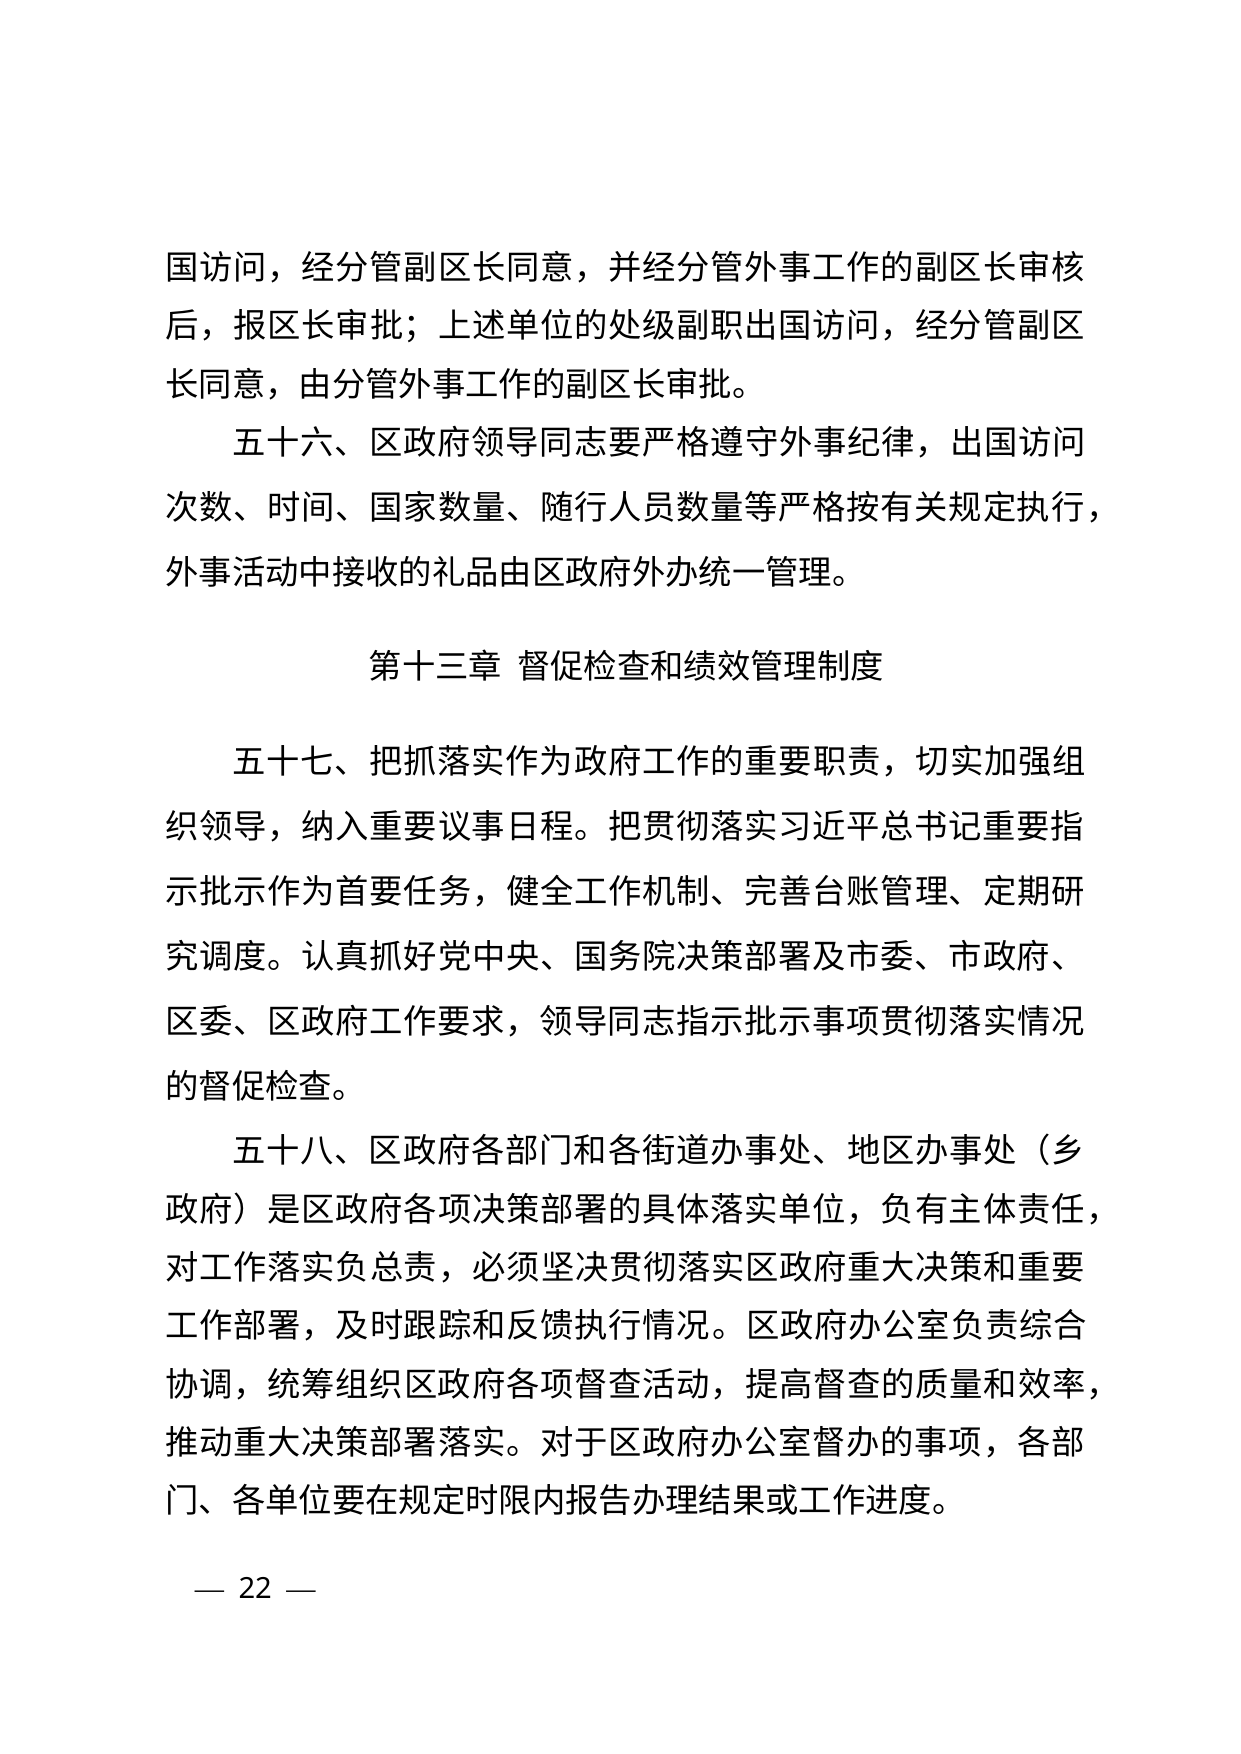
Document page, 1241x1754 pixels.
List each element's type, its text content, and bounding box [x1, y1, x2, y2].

text 五十八、区政府各部门和各街道办事处、地区办事处（乡政府）是区政府各项决策部署的具体落实单位，负有主体责任，对工作落实负总责，必须坚决贯彻落实区政府重大决策和重要工作部署，及时跟踪和反馈执行情况。区政府办公室负责综合协调，统筹组织区政府各项督查活动，提高督查的质量和效率，推动重大决策部署落实。对于区政府办公室督办的事项，各部门、各单位要在规定时限内报告办理结果或工作进度。 [165, 1116, 1087, 1524]
text 第十三章 督促检查和绩效管理制度 [165, 632, 1087, 697]
text 五十七、把抓落实作为政府工作的重要职责，切实加强组织领导，纳入重要议事日程。把贯彻落实习近平总书记重要指示批示作为首要任务，健全工作机制、完善台账管理、定期研究调度。认真抓好党中央、国务院决策部署及市委、市政府、区委、区政府工作要求，领导同志指示批示事项贯彻落实情况的督促检查。 [165, 726, 1087, 1116]
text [165, 233, 1087, 408]
text 五十六、区政府领导同志要严格遵守外事纪律，出国访问次数、时间、国家数量、随行人员数量等严格按有关规定执行，外事活动中接收的礼品由区政府外办统一管理。 [165, 408, 1087, 603]
